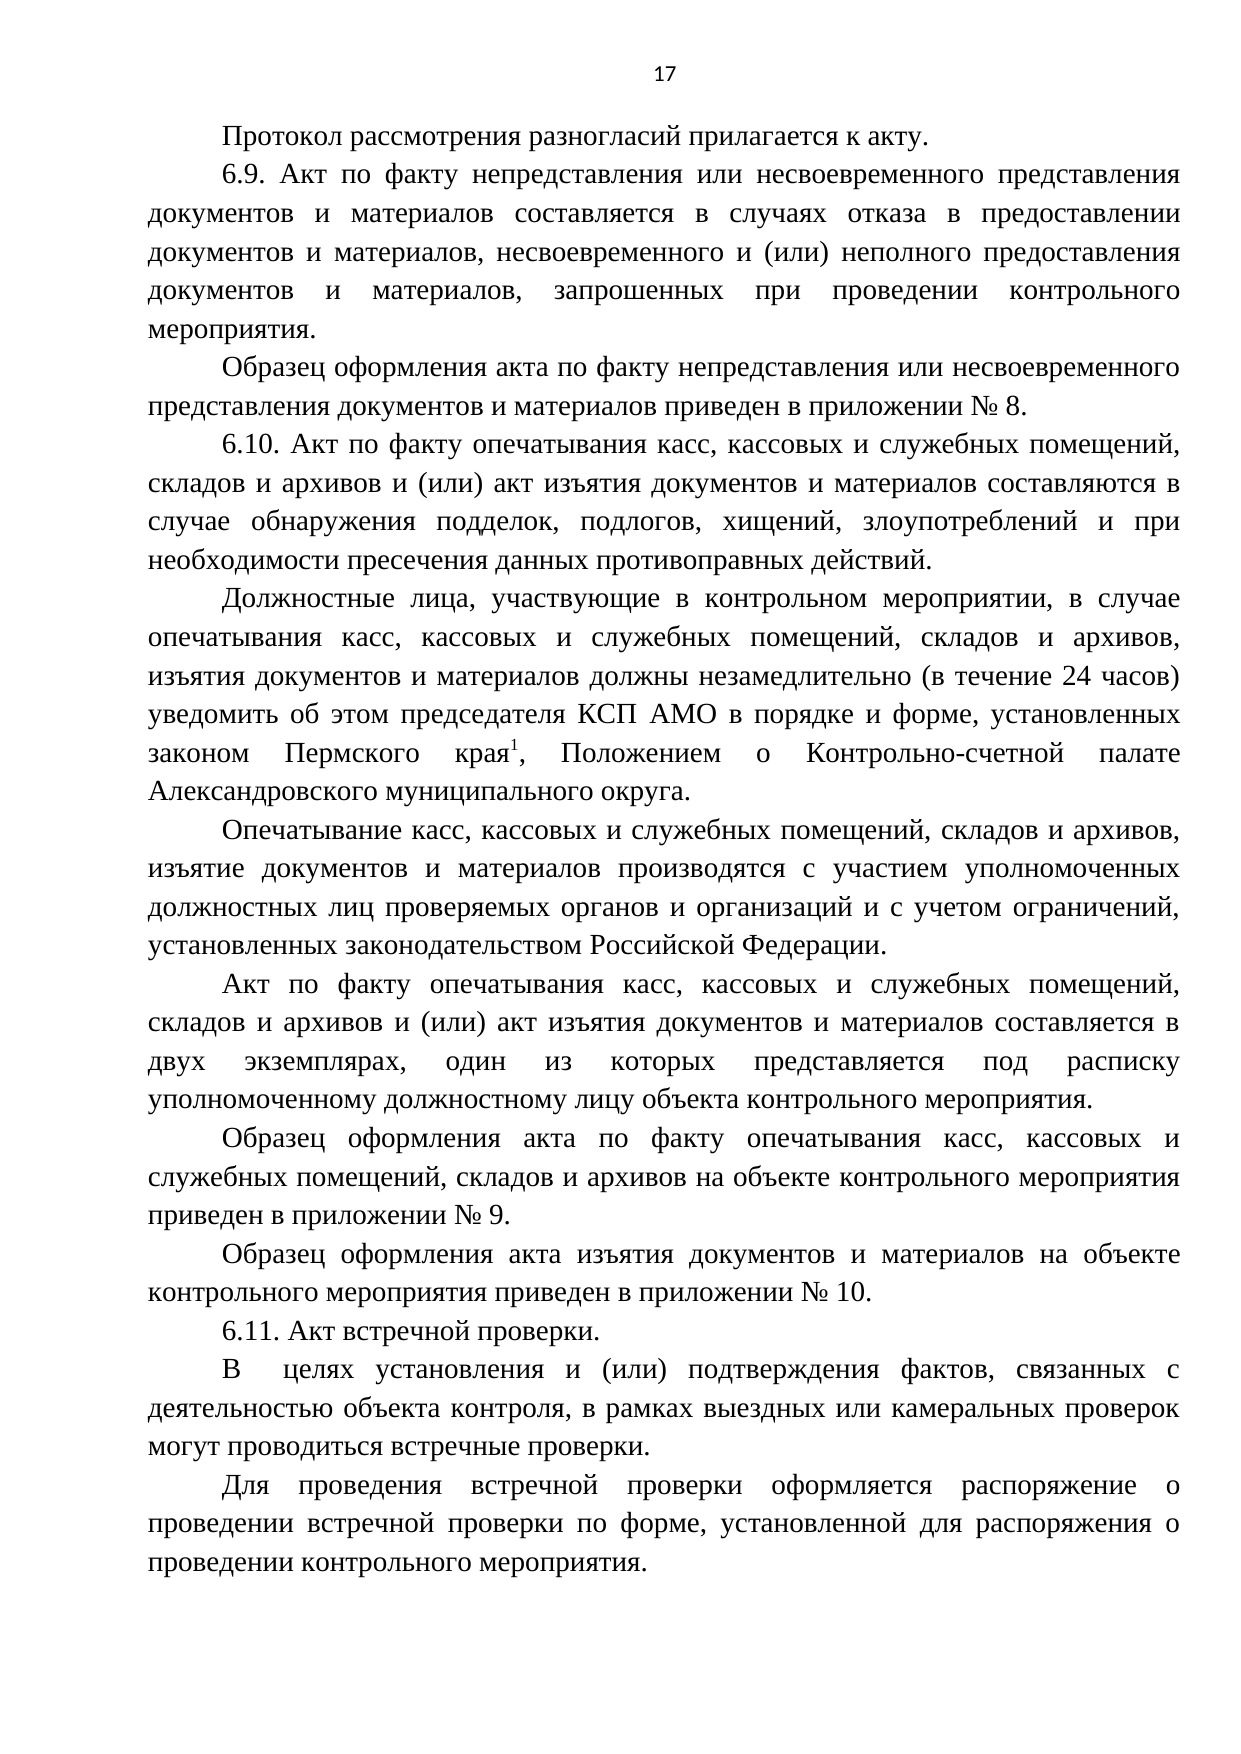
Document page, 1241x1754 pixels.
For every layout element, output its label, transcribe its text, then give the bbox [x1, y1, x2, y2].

text Для проведения встречной проверки оформляется распоряжение о проведении встречной проверки по форме, установленной для распоряжения о проведении контрольного мероприятия. [148, 1467, 1181, 1578]
text 6.11. Акт встречной проверки. [148, 1313, 1181, 1346]
text Должностные лица, участвующие в контрольном мероприятии, в случае опечатывания касс, кассовых и служебных помещений, складов и архивов, изъятия документов и материалов должны незамедлительно (в течение 24 часов) уведомить об этом председателя КСП АМО в порядке и форме, установленных законом Пермского края1, Положением о Контрольно-счетной палате Александровского муниципального округа. [148, 581, 1181, 807]
text Опечатывание касс, кассовых и служебных помещений, складов и архивов, изъятие документов и материалов производятся с участием уполномоченных должностных лиц проверяемых органов и организаций и с учетом ограничений, установленных законодательством Российской Федерации. [148, 812, 1181, 961]
text 6.10. Акт по факту опечатывания касс, кассовых и служебных помещений, складов и архивов и (или) акт изъятия документов и материалов составляются в случае обнаружения подделок, подлогов, хищений, злоупотреблений и при необходимости пресечения данных противоправных действий. [148, 426, 1181, 576]
text 6.9. Акт по факту непредставления или несвоевременного представления документов и материалов составляется в случаях отказа в предоставлении документов и материалов, несвоевременного и (или) неполного предоставления документов и материалов, запрошенных при проведении контрольного мероприятия. [148, 157, 1181, 344]
text Образец оформления акта по факту непредставления или несвоевременного представления документов и материалов приведен в приложении № 8. [148, 349, 1181, 421]
text В целях установления и (или) подтверждения фактов, связанных с деятельностью объекта контроля, в рамках выездных или камеральных проверок могут проводиться встречные проверки. [148, 1351, 1181, 1462]
text Образец оформления акта изъятия документов и материалов на объекте контрольного мероприятия приведен в приложении № 10. [148, 1236, 1181, 1308]
text Акт по факту опечатывания касс, кассовых и служебных помещений, складов и архивов и (или) акт изъятия документов и материалов составляется в двух экземплярах, один из которых представляется под расписку уполномоченному должностному лицу объекта контрольного мероприятия. [148, 966, 1181, 1115]
text Образец оформления акта по факту опечатывания касс, кассовых и служебных помещений, складов и архивов на объекте контрольного мероприятия приведен в приложении № 9. [148, 1120, 1181, 1231]
text Протокол рассмотрения разногласий прилагается к акту. [148, 118, 1181, 152]
